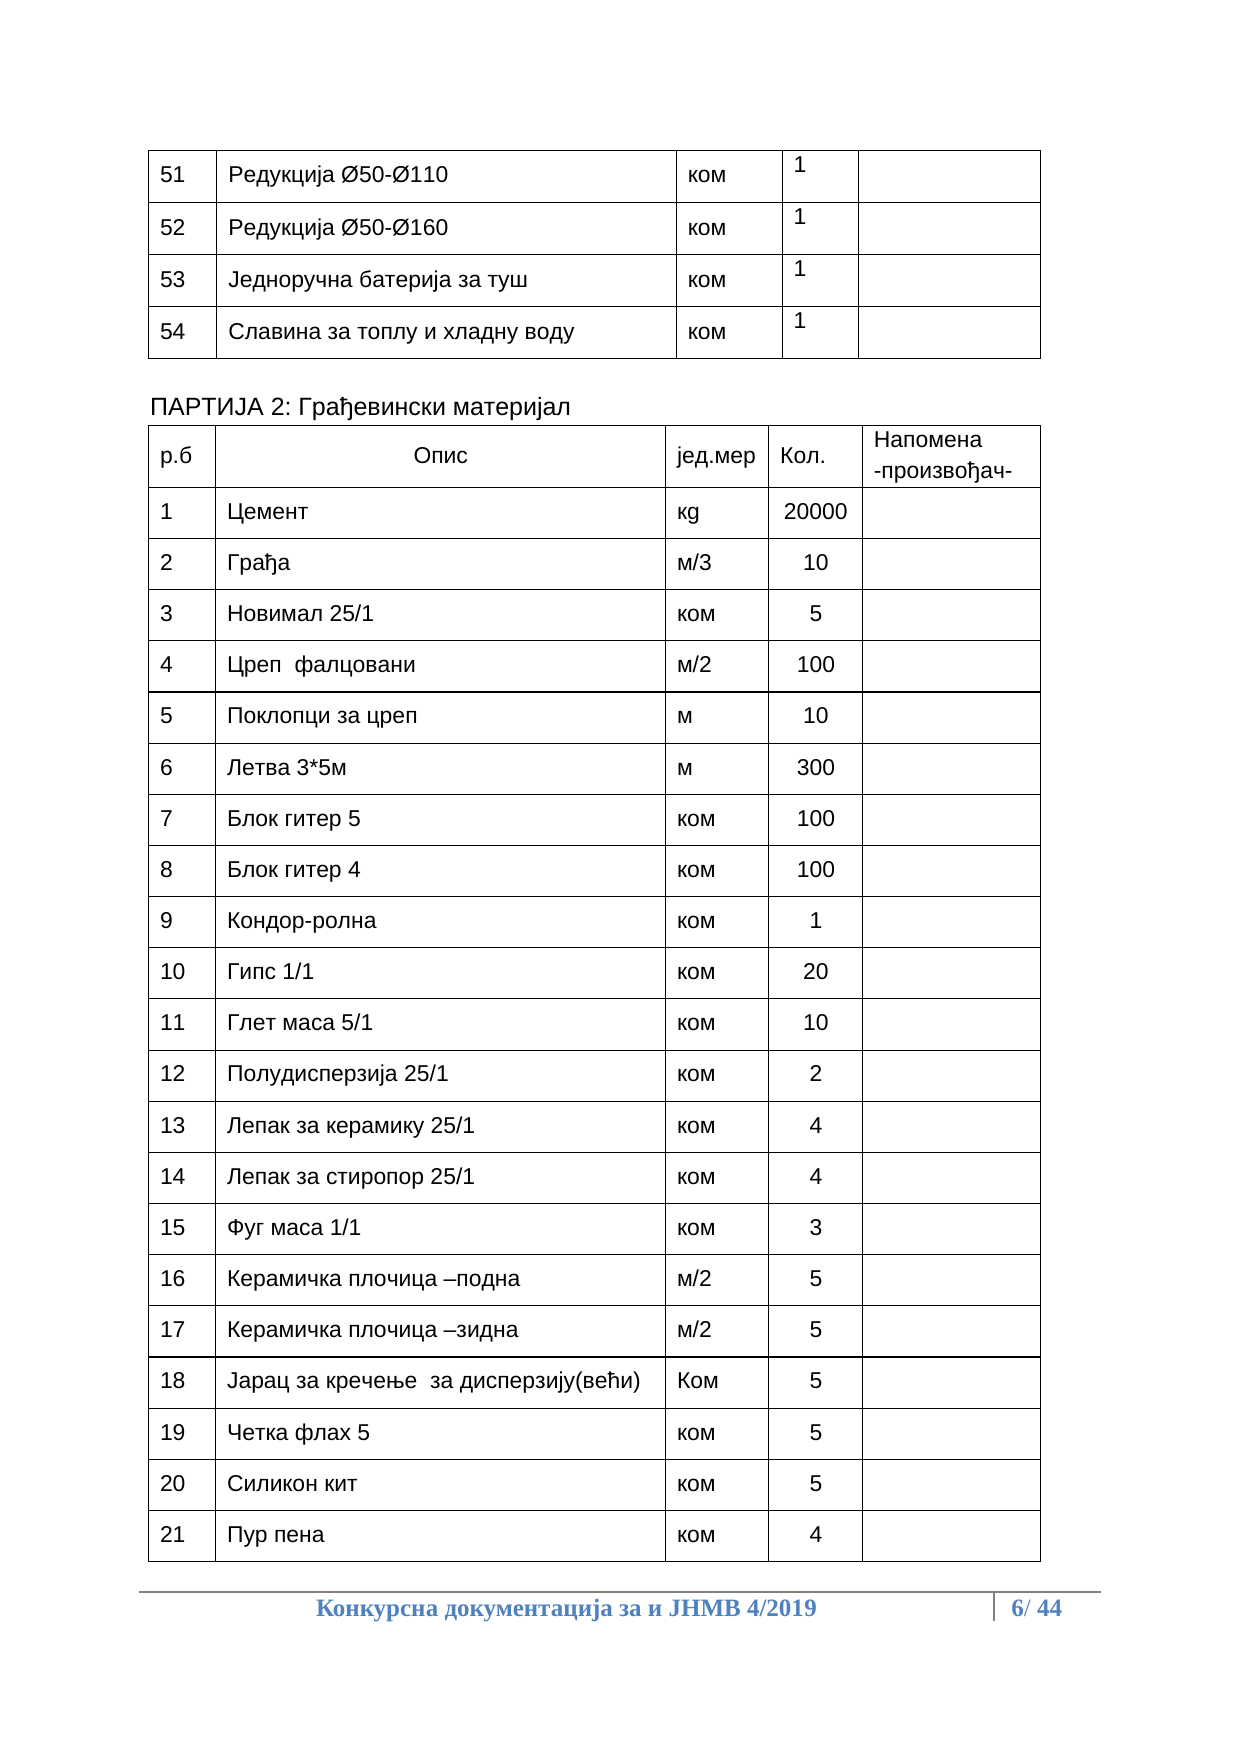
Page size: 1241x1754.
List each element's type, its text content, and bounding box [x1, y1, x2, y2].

table_cell Новимал 25/1 [216, 590, 665, 640]
table_cell ком [666, 590, 768, 640]
table_cell [863, 488, 1040, 538]
table_cell Блок гитер 5 [216, 795, 665, 845]
table_cell Кондор-ролна [216, 897, 665, 947]
table_cell м/2 [666, 641, 768, 691]
table_cell 51 [149, 151, 216, 202]
table_cell [863, 641, 1040, 691]
table_cell ком [666, 897, 768, 947]
table_header Опис [216, 426, 665, 487]
table_cell Цреп фалцовани [216, 641, 665, 691]
table_cell Лепак за керамику 25/1 [216, 1102, 665, 1152]
table_cell ком [666, 948, 768, 998]
table_cell 2 [149, 539, 215, 589]
table_cell 4 [769, 1511, 862, 1561]
table_cell Лепак за стиропор 25/1 [216, 1153, 665, 1203]
table_cell ком [677, 255, 782, 306]
table_cell 100 [769, 795, 862, 845]
table_cell 5 [769, 590, 862, 640]
table_cell [863, 539, 1040, 589]
table_header Кол. [769, 426, 862, 487]
text ПАРТИЈА 2: Грађевински материјал [150, 392, 1090, 421]
table_cell Летва 3*5м [216, 744, 665, 794]
table_cell [863, 1204, 1040, 1254]
table_cell [863, 846, 1040, 896]
table_cell [863, 1306, 1040, 1356]
table_cell 15 [149, 1204, 215, 1254]
table_cell 10 [769, 539, 862, 589]
table_cell 10 [769, 999, 862, 1049]
table_cell 9 [149, 897, 215, 947]
table_cell м [666, 693, 768, 743]
table_cell 13 [149, 1102, 215, 1152]
table_cell Керамичка плочица –подна [216, 1255, 665, 1305]
table_cell Фуг маса 1/1 [216, 1204, 665, 1254]
table_cell 3 [769, 1204, 862, 1254]
table_cell ком [666, 846, 768, 896]
table_cell 5 [149, 693, 215, 743]
table_cell 5 [769, 1358, 862, 1407]
table_cell ком [666, 1102, 768, 1152]
table_cell 1 [769, 897, 862, 947]
table_cell 5 [769, 1409, 862, 1459]
table_cell [863, 897, 1040, 947]
table_cell 5 [769, 1255, 862, 1305]
table_cell 5 [769, 1306, 862, 1356]
table_cell 6 [149, 744, 215, 794]
table_cell 300 [769, 744, 862, 794]
table_cell 11 [149, 999, 215, 1049]
table_cell 4 [769, 1102, 862, 1152]
table_cell [863, 1409, 1040, 1459]
table_cell [863, 744, 1040, 794]
table_cell Глет маса 5/1 [216, 999, 665, 1049]
table_cell 20000 [769, 488, 862, 538]
table_cell Грађа [216, 539, 665, 589]
table_cell [859, 151, 1040, 202]
table_cell 17 [149, 1306, 215, 1356]
table_cell 7 [149, 795, 215, 845]
table_cell 18 [149, 1358, 215, 1407]
table_cell Керамичка плочица –зидна [216, 1306, 665, 1356]
table_cell ком [666, 795, 768, 845]
table_cell 4 [769, 1153, 862, 1203]
table_cell [863, 948, 1040, 998]
table_cell [863, 1051, 1040, 1101]
table_cell Цемент [216, 488, 665, 538]
table_cell 12 [149, 1051, 215, 1101]
table_header јед.мер [666, 426, 768, 487]
table_cell Полудисперзија 25/1 [216, 1051, 665, 1101]
table_cell [863, 1460, 1040, 1510]
table_cell ком [666, 999, 768, 1049]
table_cell ком [666, 1153, 768, 1203]
table_cell м/2 [666, 1255, 768, 1305]
table_cell Једноручна батерија за туш [217, 255, 676, 306]
table_cell [863, 1153, 1040, 1203]
table_cell 54 [149, 307, 216, 358]
table_cell ком [666, 1051, 768, 1101]
table_cell 20 [769, 948, 862, 998]
table_cell [863, 590, 1040, 640]
table_cell 20 [149, 1460, 215, 1510]
table_cell 10 [149, 948, 215, 998]
table_cell ком [666, 1460, 768, 1510]
table_cell [859, 203, 1040, 254]
table_cell Силикон кит [216, 1460, 665, 1510]
table_cell 2 [769, 1051, 862, 1101]
table_header Напомена -произвођач- [863, 426, 1040, 487]
table_cell Гипс 1/1 [216, 948, 665, 998]
table_cell [863, 693, 1040, 743]
table_cell ком [677, 307, 782, 358]
table_cell [859, 255, 1040, 306]
table_cell [859, 307, 1040, 358]
table_cell Јарац за кречење за дисперзију(већи) [216, 1358, 665, 1407]
table_cell 1 [149, 488, 215, 538]
table_cell 19 [149, 1409, 215, 1459]
table_cell м/2 [666, 1306, 768, 1356]
table_cell ком [677, 151, 782, 202]
table_cell Славина за топлу и хладну воду [217, 307, 676, 358]
table_cell Поклопци за цреп [216, 693, 665, 743]
table_cell 8 [149, 846, 215, 896]
table_cell м/3 [666, 539, 768, 589]
table_cell 10 [769, 693, 862, 743]
table_cell 53 [149, 255, 216, 306]
table_cell Четка флах 5 [216, 1409, 665, 1459]
table_cell 4 [149, 641, 215, 691]
table_cell [863, 795, 1040, 845]
table_cell 100 [769, 846, 862, 896]
table_cell ком [677, 203, 782, 254]
table_cell [863, 1255, 1040, 1305]
table_cell Редукција Ø50-Ø160 [217, 203, 676, 254]
table_cell 3 [149, 590, 215, 640]
table_cell Пур пена [216, 1511, 665, 1561]
table_cell 1 [783, 255, 858, 306]
table_cell 16 [149, 1255, 215, 1305]
table_cell кg [666, 488, 768, 538]
table_cell Редукција Ø50-Ø110 [217, 151, 676, 202]
table_cell 1 [783, 151, 858, 202]
table_cell 1 [783, 307, 858, 358]
table_cell Блок гитер 4 [216, 846, 665, 896]
table_cell ком [666, 1204, 768, 1254]
table_cell 5 [769, 1460, 862, 1510]
table_cell [863, 1358, 1040, 1407]
table_cell [863, 1102, 1040, 1152]
table_cell 14 [149, 1153, 215, 1203]
table_cell 52 [149, 203, 216, 254]
table_cell Ком [666, 1358, 768, 1407]
table_cell ком [666, 1409, 768, 1459]
table_cell 1 [783, 203, 858, 254]
table_cell ком [666, 1511, 768, 1561]
table_cell 100 [769, 641, 862, 691]
table_cell 21 [149, 1511, 215, 1561]
table_cell м [666, 744, 768, 794]
table_header р.б [149, 426, 215, 487]
table_cell [863, 1511, 1040, 1561]
table_cell [863, 999, 1040, 1049]
